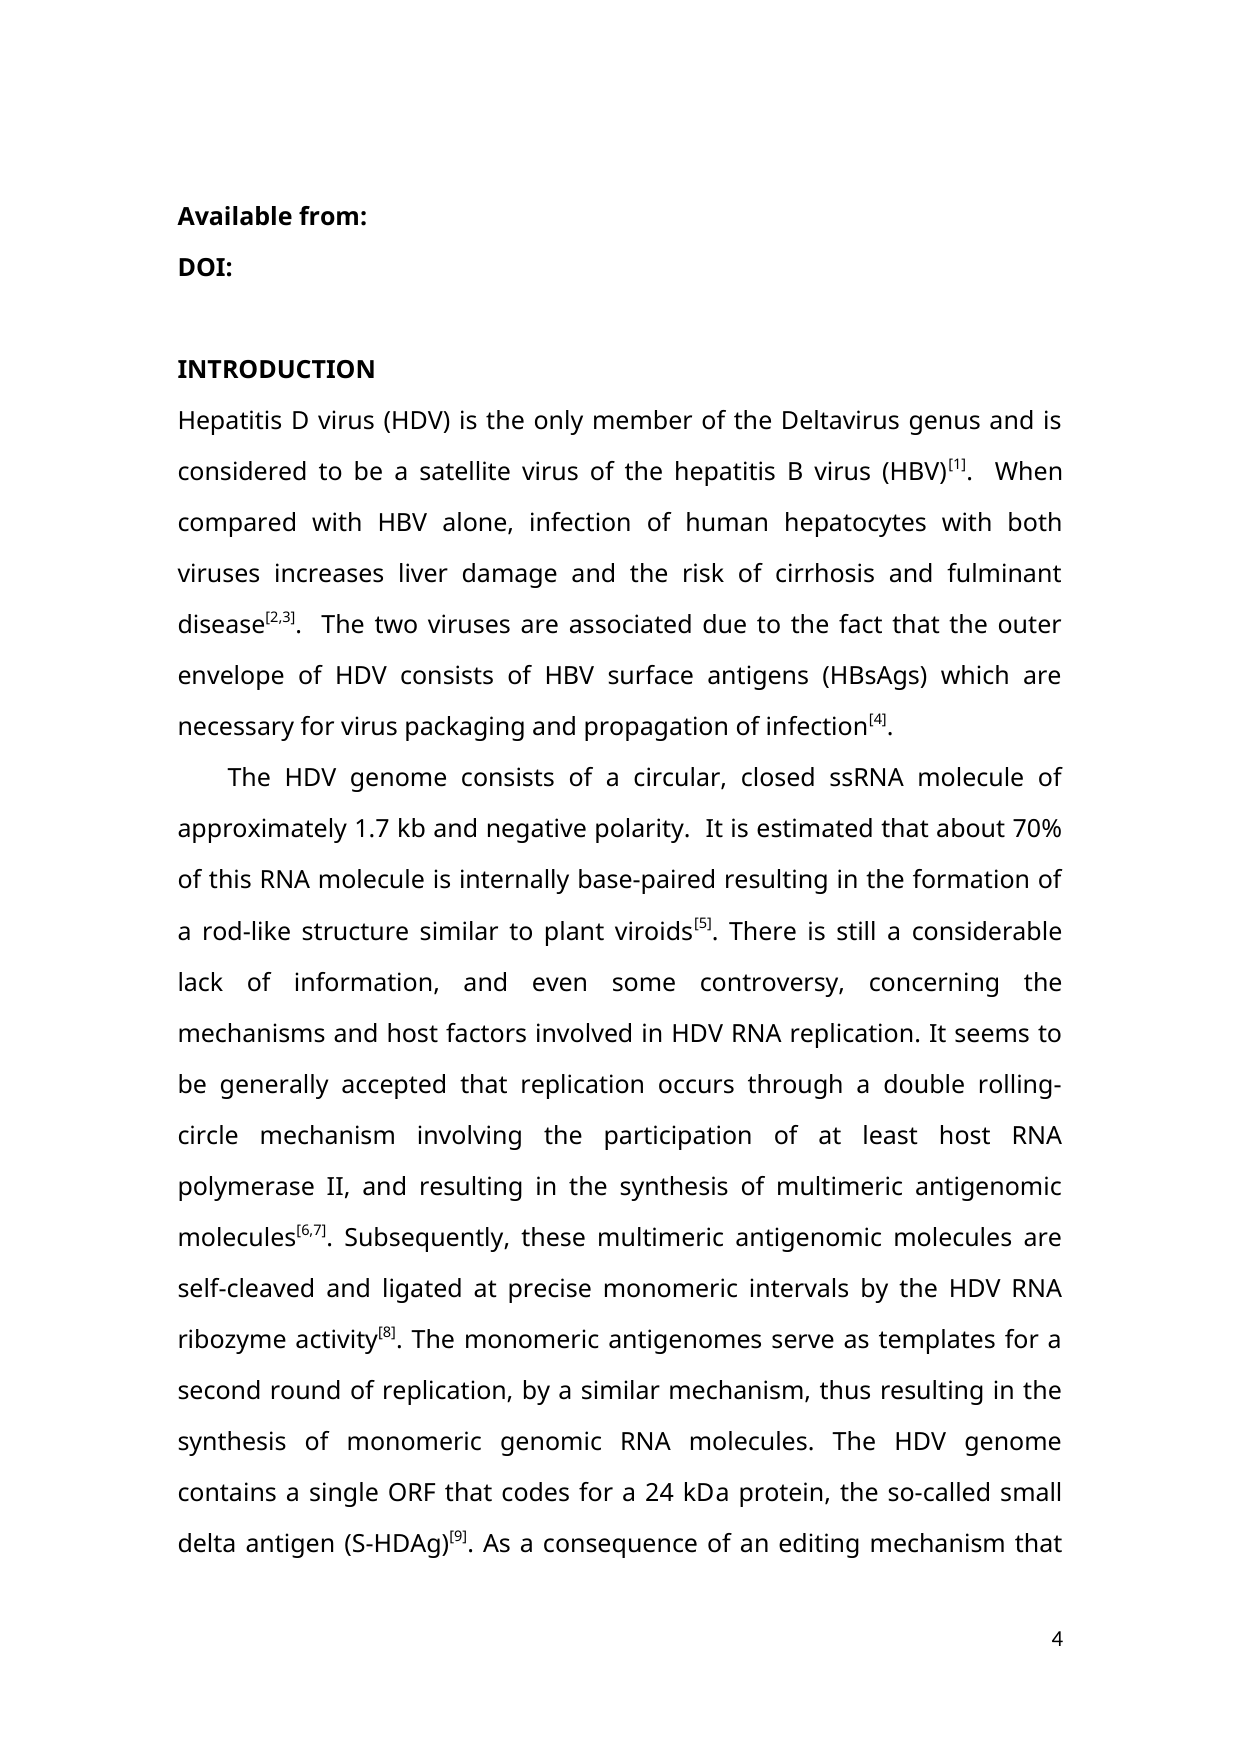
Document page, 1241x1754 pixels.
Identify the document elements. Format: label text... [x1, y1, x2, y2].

text DOI: [177, 250, 1063, 284]
text Available from: [177, 199, 1063, 233]
text INTRODUCTION [177, 352, 1063, 386]
text Hepatitis D virus (HDV) is the only member of the Deltavirus genus and is considered to be a satellite virus of the hepatitis B virus (HBV)[1]. When compared with HBV alone, infection of human hepatocytes with both viruses increases liver damage and the risk of cirrhosis and fulminant disease[2,3]. The two viruses are associated due to the fact that the outer envelope of HDV consists of HBV surface antigens (HBsAgs) which are necessary for virus packaging and propagation of infection[4]. [177, 403, 1063, 743]
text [177, 760, 1063, 1560]
